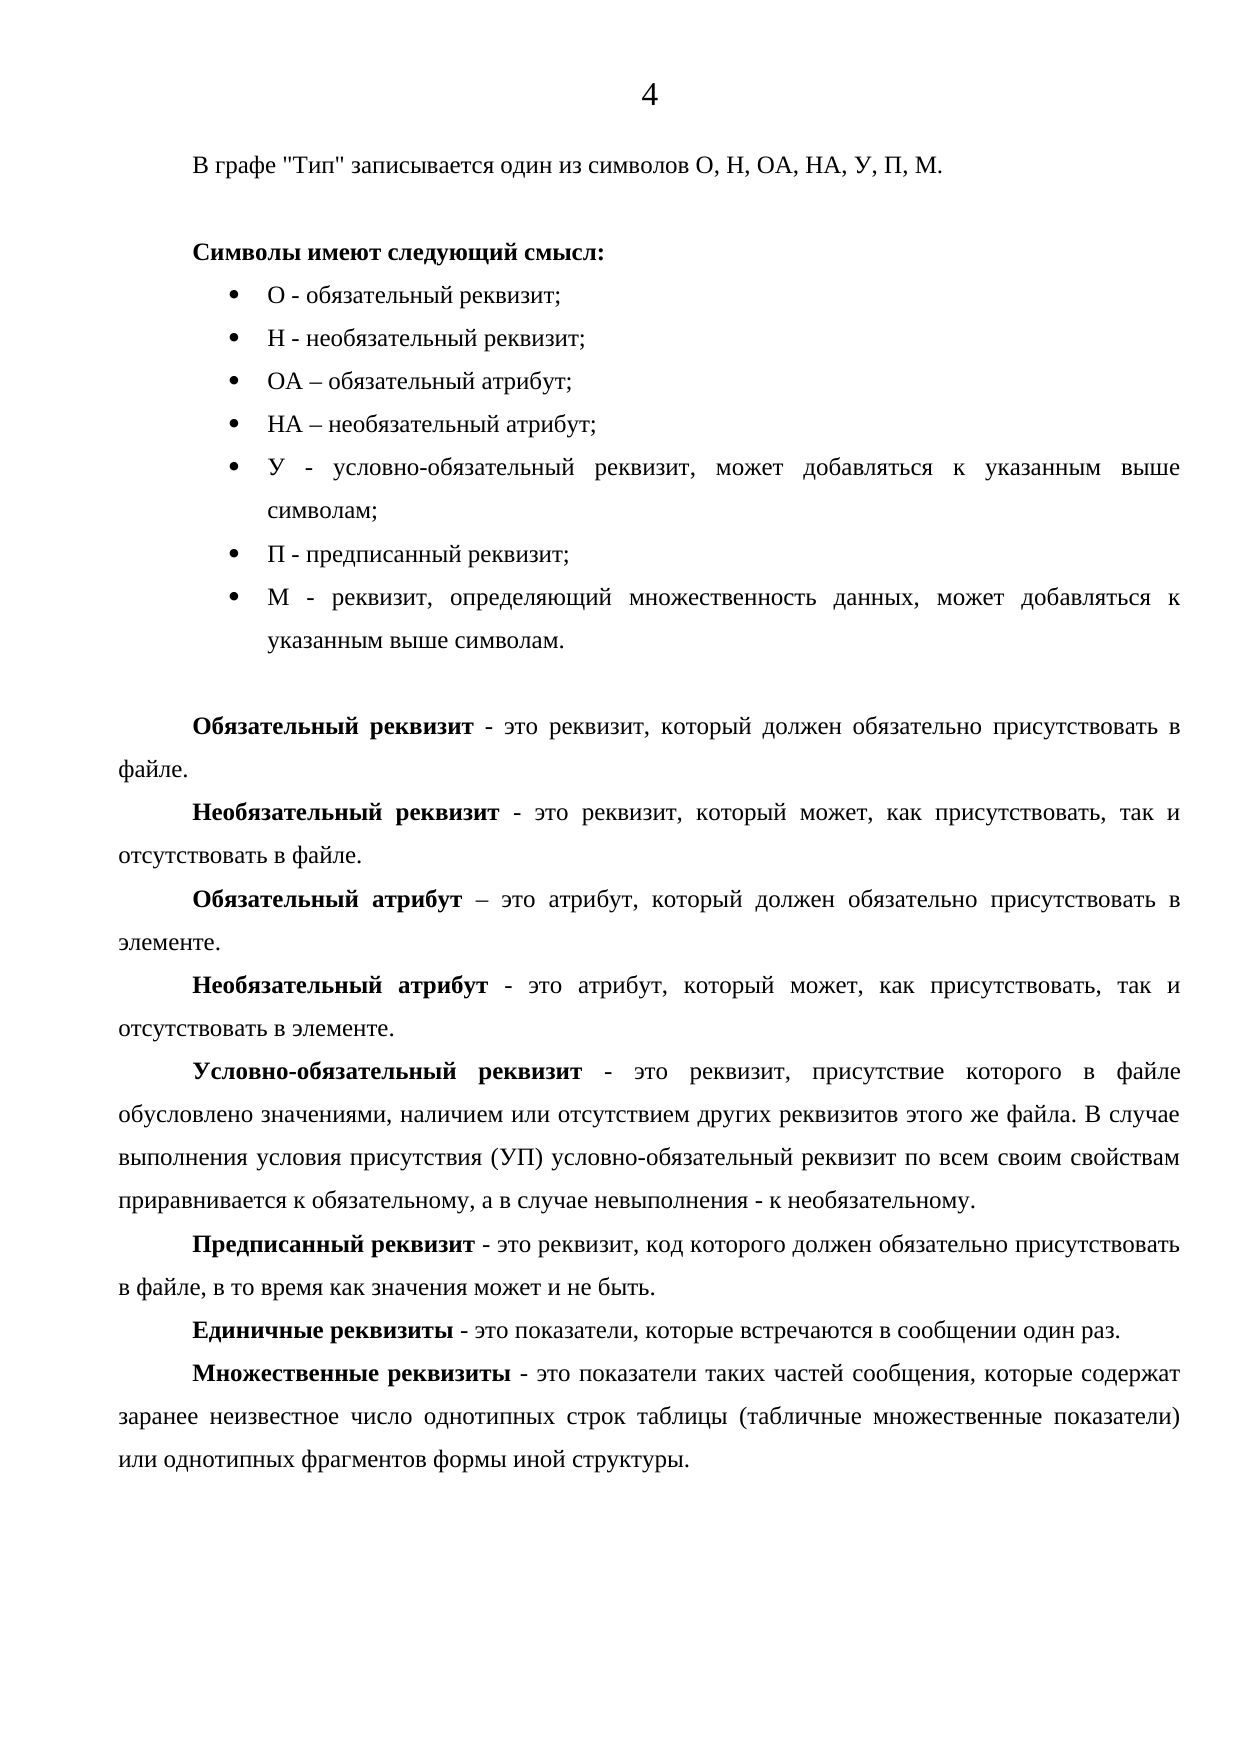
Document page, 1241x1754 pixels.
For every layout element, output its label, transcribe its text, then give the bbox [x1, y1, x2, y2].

text Единичные реквизиты - это показатели, которые встречаются в сообщении один раз. [118, 1315, 1181, 1344]
text В графе "Тип" записывается один из символов О, Н, ОА, НА, У, П, М. [118, 151, 1181, 179]
text Необязательный атрибут - это атрибут, который может, как присутствовать, так и отсутствовать в элементе. [118, 970, 1181, 1042]
text Обязательный реквизит - это реквизит, который должен обязательно присутствовать в файле. [118, 711, 1181, 783]
list О - обязательный реквизит; [229, 280, 1181, 309]
text Условно-обязательный реквизит - это реквизит, присутствие которого в файле обусловлено значениями, наличием или отсутствием других реквизитов этого же файла. В случае выполнения условия присутствия (УП) условно-обязательный реквизит по всем своим свойствам приравнивается к обязательному, а в случае невыполнения - к необязательному. [118, 1056, 1181, 1214]
list НА – необязательный атрибут; [229, 409, 1181, 438]
text Множественные реквизиты - это показатели таких частей сообщения, которые содержат заранее неизвестное число однотипных строк таблицы (табличные множественные показатели) или однотипных фрагментов формы иной структуры. [118, 1358, 1181, 1473]
list М - реквизит, определяющий множественность данных, может добавляться к указанным выше символам. [229, 582, 1181, 654]
text Обязательный атрибут – это атрибут, который должен обязательно присутствовать в элементе. [118, 884, 1181, 956]
text Необязательный реквизит - это реквизит, который может, как присутствовать, так и отсутствовать в файле. [118, 797, 1181, 869]
list П - предписанный реквизит; [229, 539, 1181, 567]
list Н - необязательный реквизит; [229, 323, 1181, 352]
list У - условно-обязательный реквизит, может добавляться к указанным выше символам; [229, 452, 1181, 524]
list ОА – обязательный атрибут; [229, 366, 1181, 395]
text Предписанный реквизит - это реквизит, код которого должен обязательно присутствовать в файле, в то время как значения может и не быть. [118, 1229, 1181, 1301]
text Символы имеют следующий смысл: [118, 237, 1181, 266]
